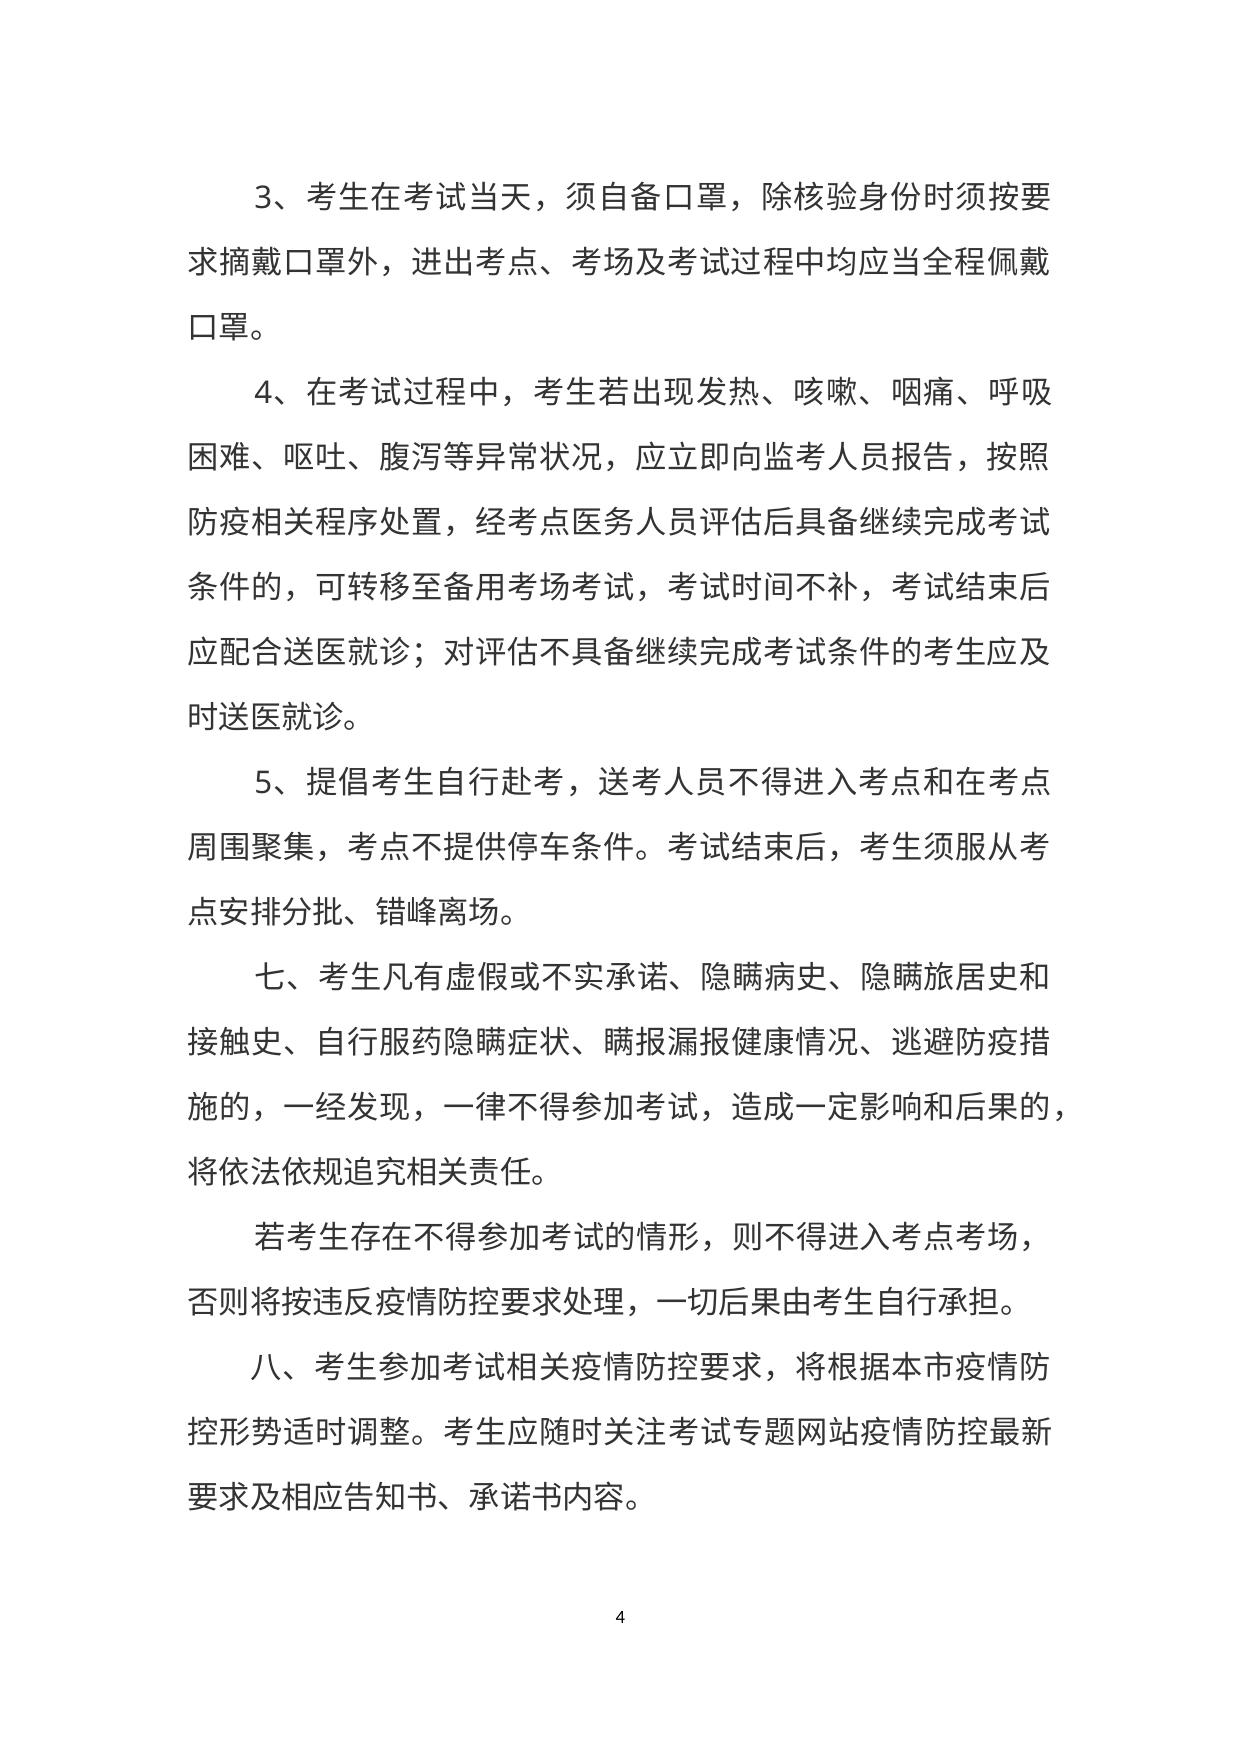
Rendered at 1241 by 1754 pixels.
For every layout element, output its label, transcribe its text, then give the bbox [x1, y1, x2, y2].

text 4、在考试过程中，考生若出现发热、咳嗽、咽痛、呼吸困难、呕吐、腹泻等异常状况，应立即向监考人员报告，按照防疫相关程序处置，经考点医务人员评估后具备继续完成考试条件的，可转移至备用考场考试，考试时间不补，考试结束后应配合送医就诊；对评估不具备继续完成考试条件的考生应及时送医就诊。 [187, 357, 1053, 747]
text 七、考生凡有虚假或不实承诺、隐瞒病史、隐瞒旅居史和接触史、自行服药隐瞒症状、瞒报漏报健康情况、逃避防疫措施的，一经发现，一律不得参加考试，造成一定影响和后果的，将依法依规追究相关责任。 [187, 942, 1053, 1202]
text 3、考生在考试当天，须自备口罩，除核验身份时须按要求摘戴口罩外，进出考点、考场及考试过程中均应当全程佩戴口罩。 [187, 162, 1053, 357]
text 若考生存在不得参加考试的情形，则不得进入考点考场，否则将按违反疫情防控要求处理，一切后果由考生自行承担。 [187, 1202, 1053, 1332]
text 5、提倡考生自行赴考，送考人员不得进入考点和在考点周围聚集，考点不提供停车条件。考试结束后，考生须服从考点安排分批、错峰离场。 [187, 747, 1053, 942]
text 八、考生参加考试相关疫情防控要求，将根据本市疫情防控形势适时调整。考生应随时关注考试专题网站疫情防控最新要求及相应告知书、承诺书内容。 [187, 1332, 1053, 1527]
